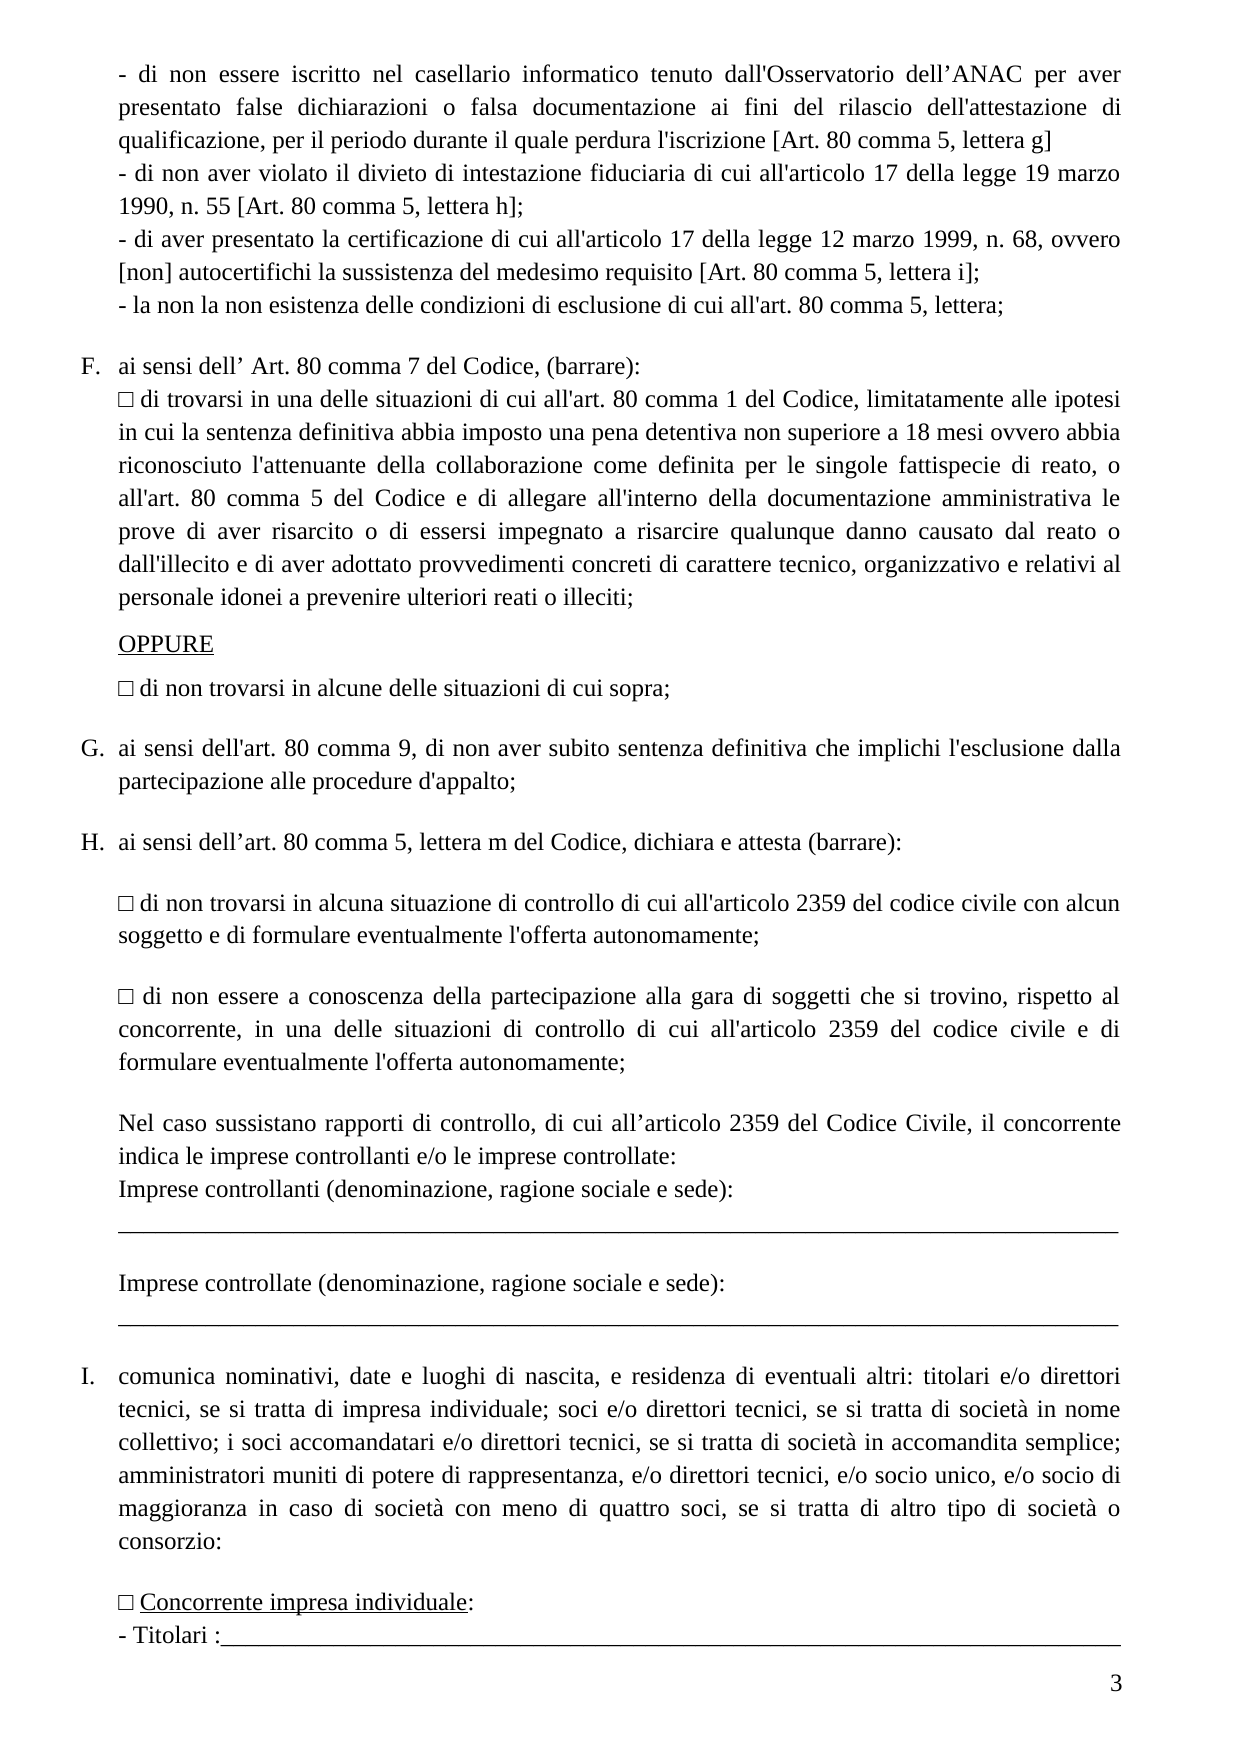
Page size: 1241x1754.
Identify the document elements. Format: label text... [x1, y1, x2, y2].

text - di non essere iscritto nel casellario informatico tenuto dall'Osservatorio dell’ANAC per aver presentato false dichiarazioni o falsa documentazione ai fini del rilascio dell'attestazione di qualificazione, per il periodo durante il quale perdura l'iscrizione [Art. 80 comma 5, lettera g] [118, 59, 1122, 154]
text Nel caso sussistano rapporti di controllo, di cui all’articolo 2359 del Codice Civile, il concorrente indica le imprese controllanti e/o le imprese controllate: [118, 1108, 1122, 1170]
text □ di trovarsi in una delle situazioni di cui all'art. 80 comma 1 del Codice, limitatamente alle ipotesi in cui la sentenza definitiva abbia imposto una pena detentiva non superiore a 18 mesi ovvero abbia riconosciuto l'attenuante della collaborazione come definita per le singole fattispecie di reato, o all'art. 80 comma 5 del Codice e di allegare all'interno della documentazione amministrativa le prove di aver risarcito o di essersi impegnato a risarcire qualunque danno causato dal reato o dall'illecito e di aver adottato provvedimenti concreti di carattere tecnico, organizzativo e relativi al personale idonei a prevenire ulteriori reati o illeciti; [118, 384, 1122, 611]
text □ di non trovarsi in alcuna situazione di controllo di cui all'articolo 2359 del codice civile con alcun soggetto e di formulare eventualmente l'offerta autonomamente; [118, 888, 1122, 949]
text Imprese controllanti (denominazione, ragione sociale e sede): ________________________________________________________________________________ [118, 1174, 1122, 1236]
list ai sensi dell’ Art. 80 comma 7 del Codice, (barrare): [81, 351, 1122, 379]
text - di non aver violato il divieto di intestazione fiduciaria di cui all'articolo 17 della legge 19 marzo 1990, n. 55 [Art. 80 comma 5, lettera h]; [118, 158, 1122, 220]
list ai sensi dell’art. 80 comma 5, lettera m del Codice, dichiara e attesta (barrare): [81, 827, 1122, 856]
text □ di non essere a conoscenza della partecipazione alla gara di soggetti che si trovino, rispetto al concorrente, in una delle situazioni di controllo di cui all'articolo 2359 del codice civile e di formulare eventualmente l'offerta autonomamente; [118, 981, 1122, 1076]
text OPPURE [118, 629, 1122, 657]
text □ di non trovarsi in alcune delle situazioni di cui sopra; [118, 673, 1122, 701]
text - la non la non esistenza delle condizioni di esclusione di cui all'art. 80 comma 5, lettera; [118, 290, 1122, 319]
list comunica nominativi, date e luoghi di nascita, e residenza di eventuali altri: titolari e/o direttori tecnici, se si tratta di impresa individuale; soci e/o direttori tecnici, se si tratta di società in nome collettivo; i soci accomandatari e/o direttori tecnici, se si tratta di società in accomandita semplice; amministratori muniti di potere di rappresentanza, e/o direttori tecnici, e/o socio unico, e/o socio di maggioranza in caso di società con meno di quattro soci, se si tratta di altro tipo di società o consorzio: [81, 1361, 1122, 1555]
text - di aver presentato la certificazione di cui all'articolo 17 della legge 12 marzo 1999, n. 68, ovvero [non] autocertifichi la sussistenza del medesimo requisito [Art. 80 comma 5, lettera i]; [118, 224, 1122, 286]
text Imprese controllate (denominazione, ragione sociale e sede): ________________________________________________________________________________ [118, 1268, 1122, 1329]
text □ Concorrente impresa individuale: [118, 1587, 1122, 1616]
list ai sensi dell'art. 80 comma 9, di non aver subito sentenza definitiva che implichi l'esclusione dalla partecipazione alle procedure d'appalto; [81, 733, 1122, 795]
text - Titolari :________________________________________________________________________ [118, 1620, 1122, 1649]
